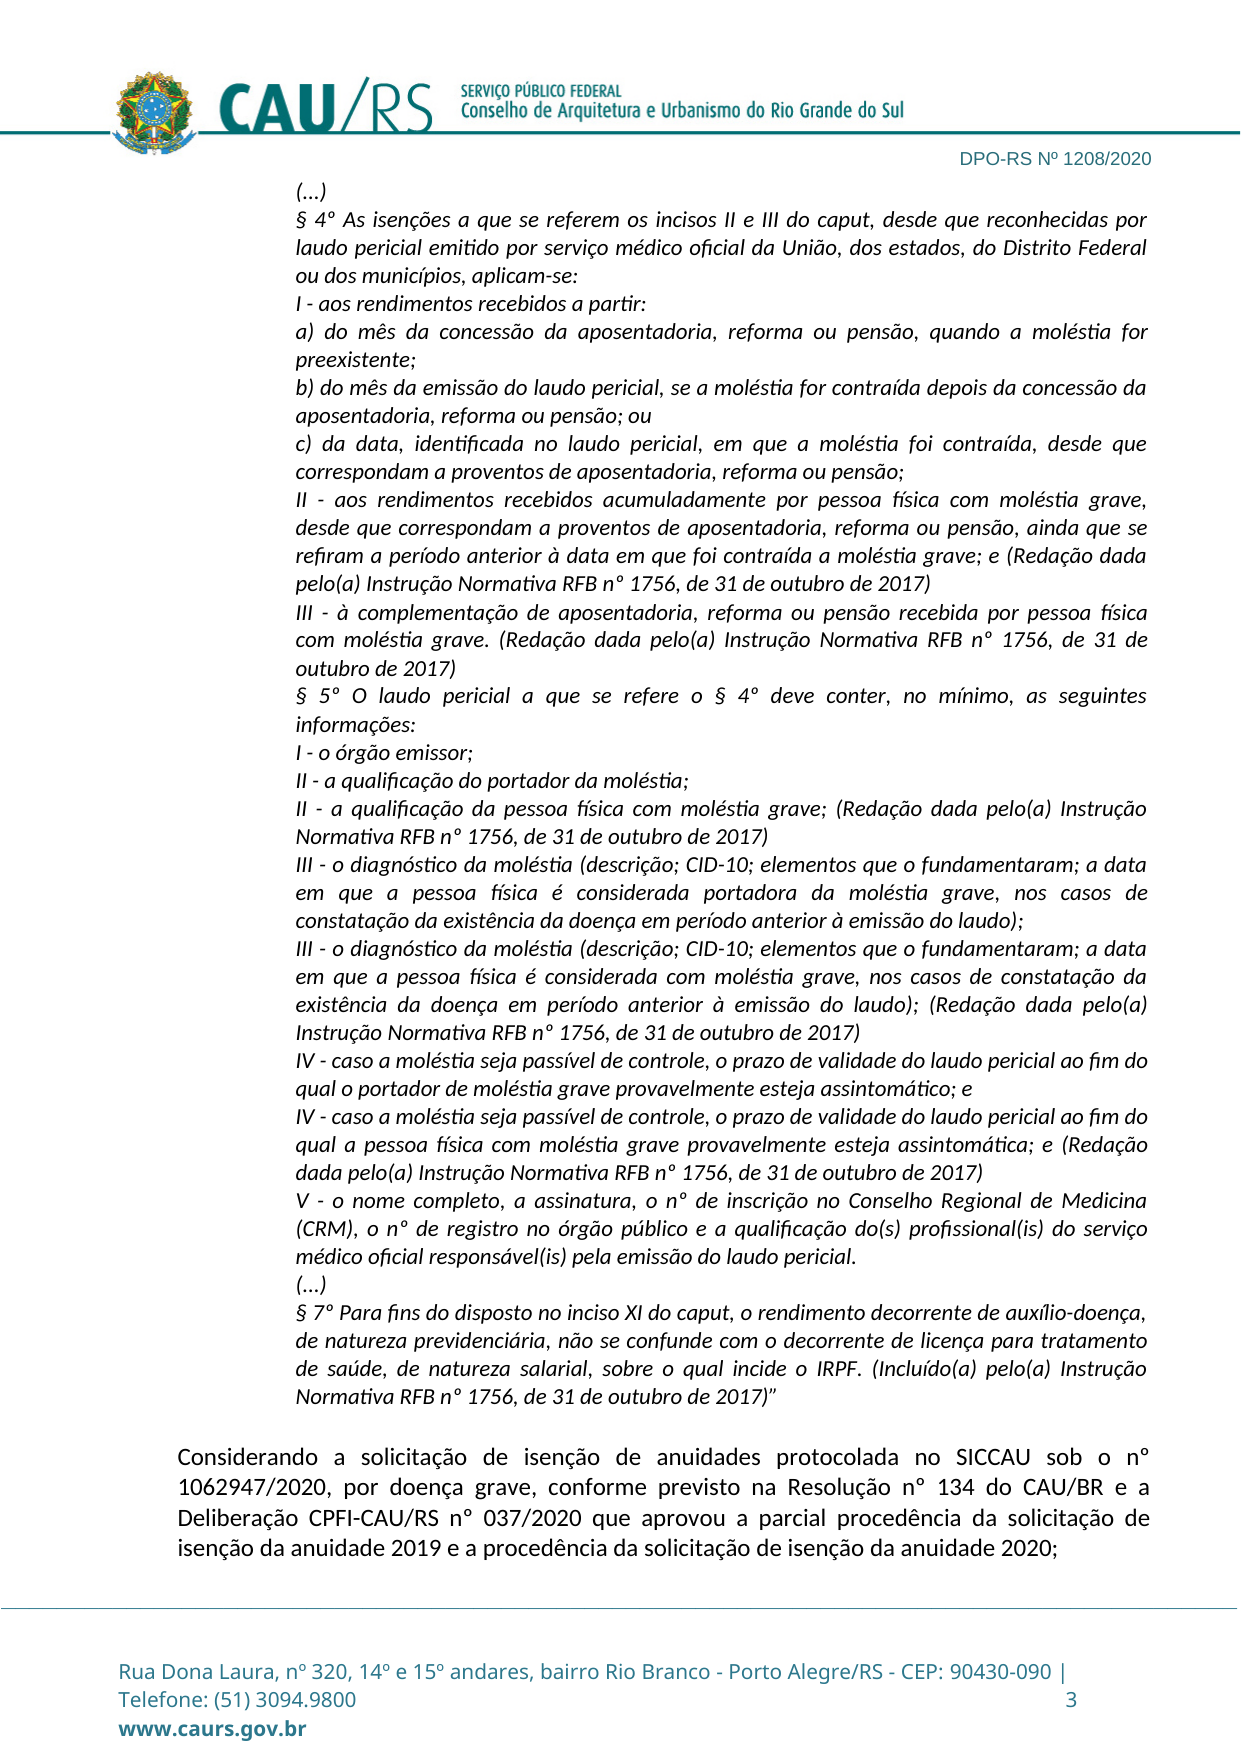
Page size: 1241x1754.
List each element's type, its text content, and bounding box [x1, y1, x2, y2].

text II - aos rendimentos recebidos acumuladamente por pessoa física com moléstia grave, desde que correspondam a proventos de aposentadoria, reforma ou pensão, ainda que se refiram a período anterior à data em que foi contraída a moléstia grave; e (Redação dada pelo(a) Instrução Normativa RFB nº 1756, de 31 de outubro de 2017) [295, 486, 1152, 598]
text I - aos rendimentos recebidos a partir: [295, 289, 1152, 317]
text (...) [295, 177, 1152, 205]
text IV - caso a moléstia seja passível de controle, o prazo de validade do laudo pericial ao fim do qual o portador de moléstia grave provavelmente esteja assintomático; e [295, 1046, 1152, 1102]
text III - à complementação de aposentadoria, reforma ou pensão recebida por pessoa física com moléstia grave. (Redação dada pelo(a) Instrução Normativa RFB nº 1756, de 31 de outubro de 2017) [295, 598, 1152, 682]
text II - a qualificação do portador da moléstia; [295, 766, 1152, 794]
text § 7º Para fins do disposto no inciso XI do caput, o rendimento decorrente de auxílio-doença, de natureza previdenciária, não se confunde com o decorrente de licença para tratamento de saúde, de natureza salarial, sobre o qual incide o IRPF. (Incluído(a) pelo(a) Instrução Normativa RFB nº 1756, de 31 de outubro de 2017)” [295, 1298, 1152, 1410]
text b) do mês da emissão do laudo pericial, se a moléstia for contraída depois da concessão da aposentadoria, reforma ou pensão; ou [295, 373, 1152, 429]
picture [0, 5, 1241, 166]
text c) da data, identificada no laudo pericial, em que a moléstia foi contraída, desde que correspondam a proventos de aposentadoria, reforma ou pensão; [295, 429, 1152, 486]
text II - a qualificação da pessoa física com moléstia grave; (Redação dada pelo(a) Instrução Normativa RFB nº 1756, de 31 de outubro de 2017) [295, 794, 1152, 850]
text § 4º As isenções a que se referem os incisos II e III do caput, desde que reconhecidas por laudo pericial emitido por serviço médico oficial da União, dos estados, do Distrito Federal ou dos municípios, aplicam-se: [295, 205, 1152, 289]
text V - o nome completo, a assinatura, o nº de inscrição no Conselho Regional de Medicina (CRM), o nº de registro no órgão público e a qualificação do(s) profissional(is) do serviço médico oficial responsável(is) pela emissão do laudo pericial. [295, 1186, 1152, 1270]
text (...) [295, 1270, 1152, 1298]
text III - o diagnóstico da moléstia (descrição; CID-10; elementos que o fundamentaram; a data em que a pessoa física é considerada com moléstia grave, nos casos de constatação da existência da doença em período anterior à emissão do laudo); (Redação dada pelo(a) Instrução Normativa RFB nº 1756, de 31 de outubro de 2017) [295, 934, 1152, 1046]
text Considerando a solicitação de isenção de anuidades protocolada no SICCAU sob o nº 1062947/2020, por doença grave, conforme previsto na Resolução nº 134 do CAU/BR e a Deliberação CPFI-CAU/RS nº 037/2020 que aprovou a parcial procedência da solicitação de isenção da anuidade 2019 e a procedência da solicitação de isenção da anuidade 2020; [177, 1441, 1152, 1563]
text a) do mês da concessão da aposentadoria, reforma ou pensão, quando a moléstia for preexistente; [295, 317, 1152, 373]
text I - o órgão emissor; [295, 738, 1152, 766]
text IV - caso a moléstia seja passível de controle, o prazo de validade do laudo pericial ao fim do qual a pessoa física com moléstia grave provavelmente esteja assintomática; e (Redação dada pelo(a) Instrução Normativa RFB nº 1756, de 31 de outubro de 2017) [295, 1102, 1152, 1186]
text III - o diagnóstico da moléstia (descrição; CID-10; elementos que o fundamentaram; a data em que a pessoa física é considerada portadora da moléstia grave, nos casos de constatação da existência da doença em período anterior à emissão do laudo); [295, 850, 1152, 934]
text § 5º O laudo pericial a que se refere o § 4º deve conter, no mínimo, as seguintes informações: [295, 682, 1152, 738]
